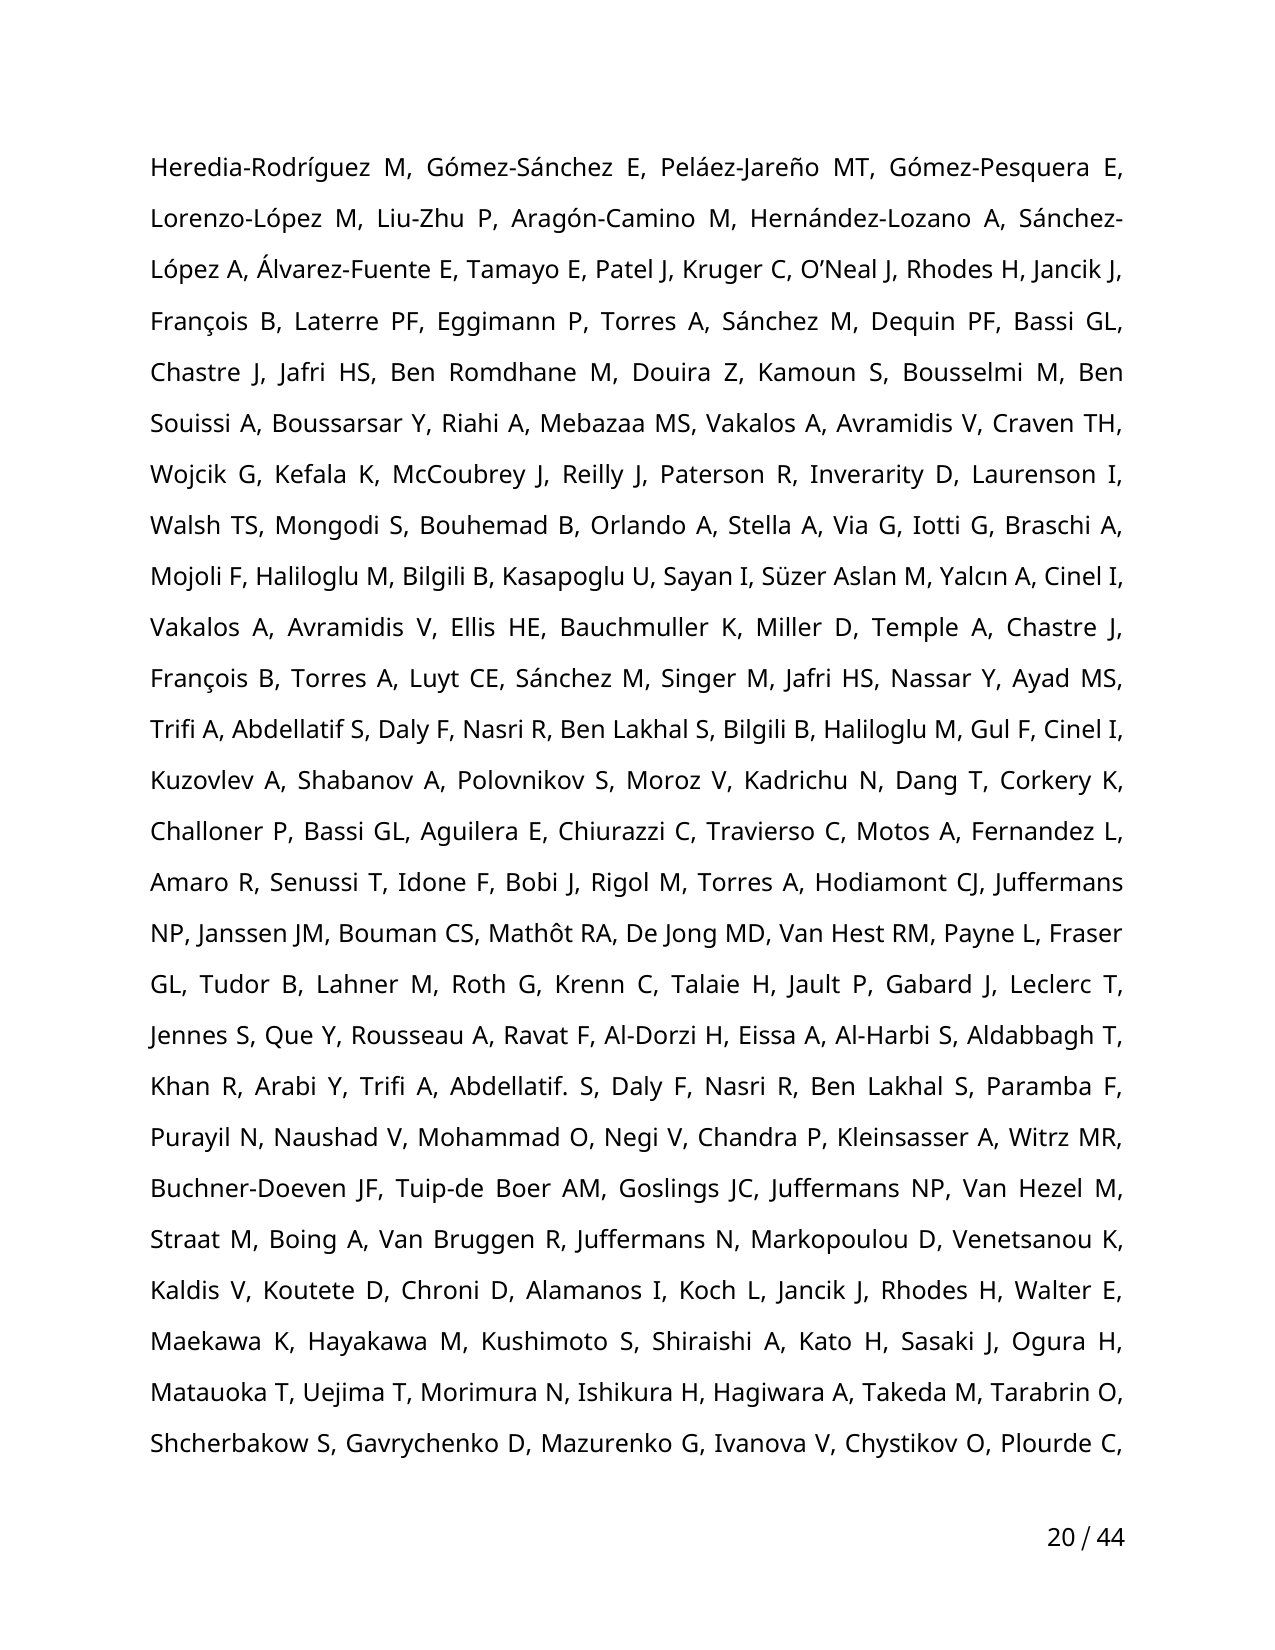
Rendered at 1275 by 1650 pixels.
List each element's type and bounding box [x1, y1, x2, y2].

text [150, 150, 1125, 1460]
